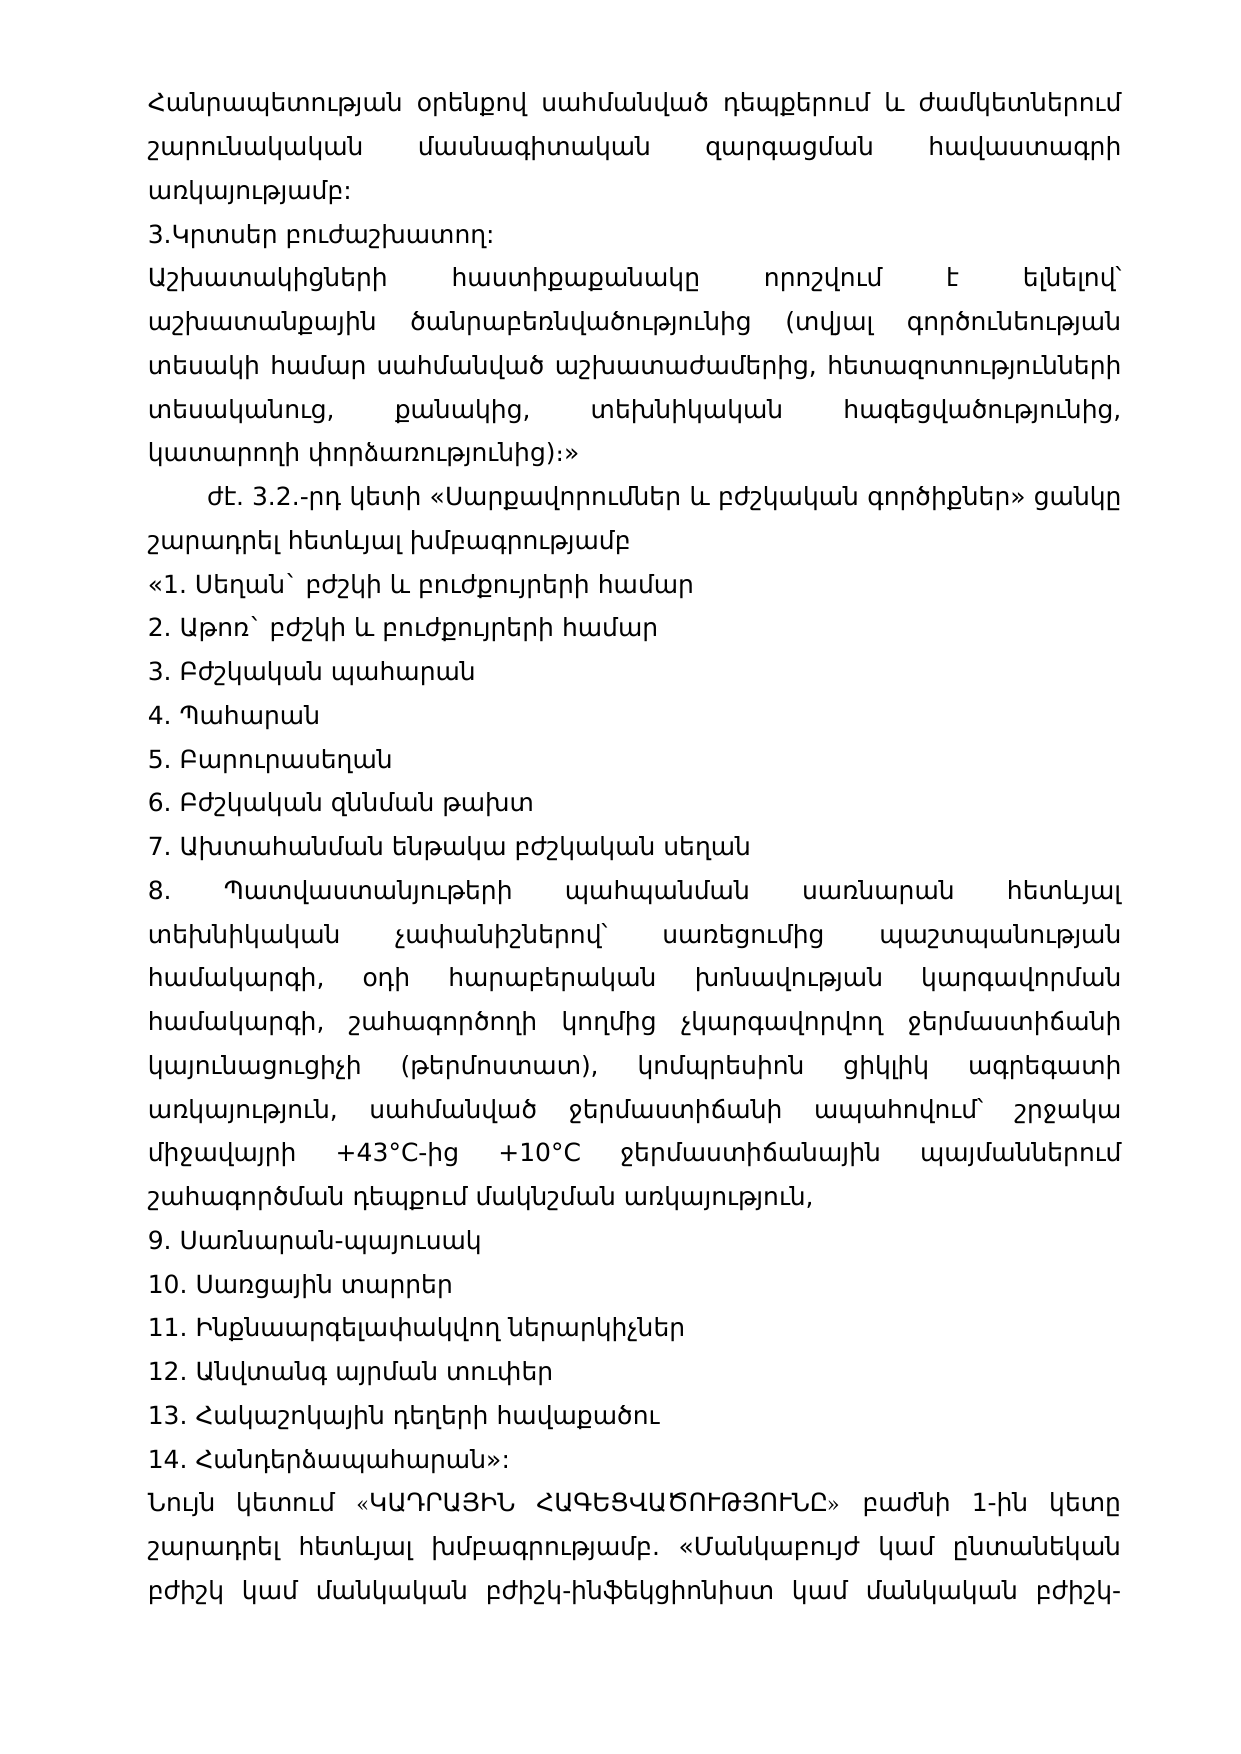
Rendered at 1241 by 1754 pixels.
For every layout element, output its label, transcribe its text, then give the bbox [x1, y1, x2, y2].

text 11. Ինքնաարգելափակվող ներարկիչներ [148, 1314, 1122, 1343]
text 3. Բժշկական պահարան [148, 657, 1122, 687]
text 12. Անվտանգ այրման տուփեր [148, 1357, 1122, 1387]
text 7. Ախտահանման ենթակա բժշկական սեղան [148, 832, 1122, 862]
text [148, 1489, 1122, 1605]
text 6. Բժշկական զննման թախտ [148, 789, 1122, 818]
text Աշխատակիցների հաստիքաքանակը որոշվում է ելնելով՝ աշխատանքային ծանրաբեռնվածությունից (տվյալ գործունեության տեսակի համար սահմանված աշխատաժամերից, հետազոտությունների տեսականուց, քանակից, տեխնիկական հագեցվածությունից, կատարողի փորձառությունից)։» [148, 264, 1122, 468]
text 5. Բարուրասեղան [148, 745, 1122, 774]
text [148, 89, 1122, 205]
text 4. Պահարան [148, 701, 1122, 730]
text ժէ. 3.2.-րդ կետի «Սարքավորումներ և բժշկական գործիքներ» ցանկը շարադրել հետևյալ խմբագրությամբ [148, 482, 1122, 555]
text 9. Սառնարան-պայուսակ [148, 1226, 1122, 1255]
text 13. Հակաշոկային դեղերի հավաքածու [148, 1401, 1122, 1430]
text 10. Սառցային տարրեր [148, 1270, 1122, 1299]
text «1. Սեղան` բժշկի և բուժքույրերի համար [148, 570, 1122, 599]
text 8. Պատվաստանյութերի պահպանման սառնարան հետևյալ տեխնիկական չափանիշներով՝ սառեցումից պաշտպանության համակարգի, օդի հարաբերական խոնավության կարգավորման համակարգի, շահագործողի կողմից չկարգավորվող ջերմաստիճանի կայունացուցիչի (թերմոստատ), կոմպրեսիոն ցիկլիկ ագրեգատի առկայություն, սահմանված ջերմաստիճանի ապահովում՝ շրջակա միջավայրի +43°C-ից +10°C ջերմաստիճանային պայմաններում շահագործման դեպքում մակնշման առկայություն, [148, 876, 1122, 1212]
text 3.Կրտսեր բուժաշխատող: [148, 220, 1122, 249]
text 2. Աթոռ` բժշկի և բուժքույրերի համար [148, 614, 1122, 643]
text 14. Հանդերձապահարան»: [148, 1445, 1122, 1474]
